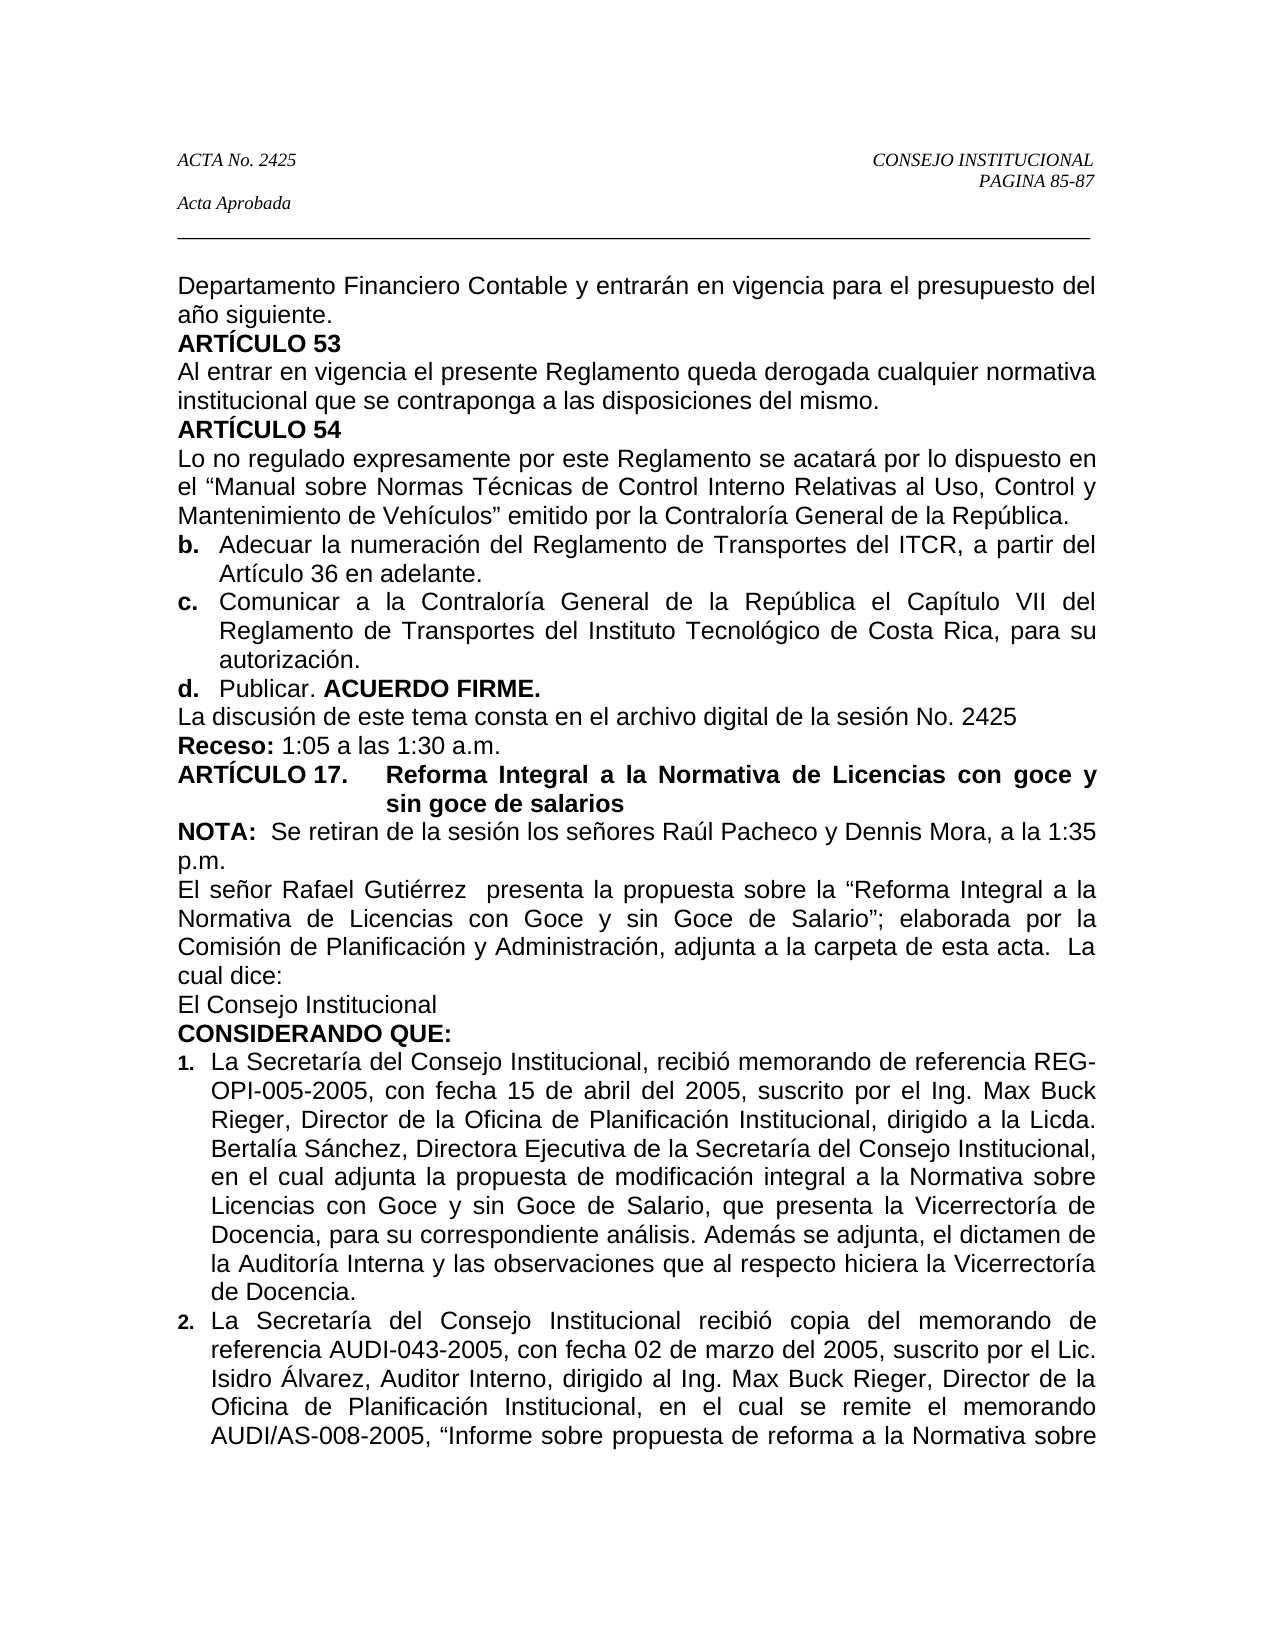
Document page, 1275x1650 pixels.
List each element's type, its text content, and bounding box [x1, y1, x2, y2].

text NOTA: Se retiran de la sesión los señores Raúl Pacheco y Dennis Mora, a la 1:35 p.m. [177, 817, 1098, 875]
text Al entrar en vigencia el presente Reglamento queda derogada cualquier normativa institucional que se contraponga a las disposiciones del mismo. [177, 357, 1098, 415]
text ARTÍCULO 54 [177, 415, 1098, 443]
text CONSIDERANDO QUE: [177, 1018, 1098, 1047]
text ARTÍCULO 53 [177, 328, 1098, 357]
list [177, 1306, 1098, 1450]
list Comunicar a la Contraloría General de la República el Capítulo VII del Reglamento de Transportes del Instituto Tecnológico de Costa Rica, para su autorización. [177, 587, 1098, 673]
list La Secretaría del Consejo Institucional, recibió memorando de referencia REG-OPI-005-2005, con fecha 15 de abril del 2005, suscrito por el Ing. Max Buck Rieger, Director de la Oficina de Planificación Institucional, dirigido a la Licda. Bertalía Sánchez, Directora Ejecutiva de la Secretaría del Consejo Institucional, en el cual adjunta la propuesta de modificación integral a la Normativa sobre Licencias con Goce y sin Goce de Salario, que presenta la Vicerrectoría de Docencia, para su correspondiente análisis. Además se adjunta, el dictamen de la Auditoría Interna y las observaciones que al respecto hiciera la Vicerrectoría de Docencia. [177, 1047, 1098, 1306]
text El Consejo Institucional [177, 990, 1098, 1018]
text Lo no regulado expresamente por este Reglamento se acatará por lo dispuesto en el “Manual sobre Normas Técnicas de Control Interno Relativas al Uso, Control y Mantenimiento de Vehículos” emitido por la Contraloría General de la República. [177, 443, 1098, 530]
list Adecuar la numeración del Reglamento de Transportes del ITCR, a partir del Artículo 36 en adelante. [177, 530, 1098, 587]
text La discusión de este tema consta en el archivo digital de la sesión No. 2425 [177, 702, 1098, 731]
text ARTÍCULO 17. Reforma Integral a la Normativa de Licencias con goce y sin goce de salarios [177, 760, 1098, 817]
text El señor Rafael Gutiérrez presenta la propuesta sobre la “Reforma Integral a la Normativa de Licencias con Goce y sin Goce de Salario”; elaborada por la Comisión de Planificación y Administración, adjunta a la carpeta de esta acta. La cual dice: [177, 875, 1098, 990]
list Publicar. ACUERDO FIRME. [177, 673, 1098, 702]
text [177, 271, 1098, 328]
text Receso: 1:05 a las 1:30 a.m. [177, 731, 1098, 760]
